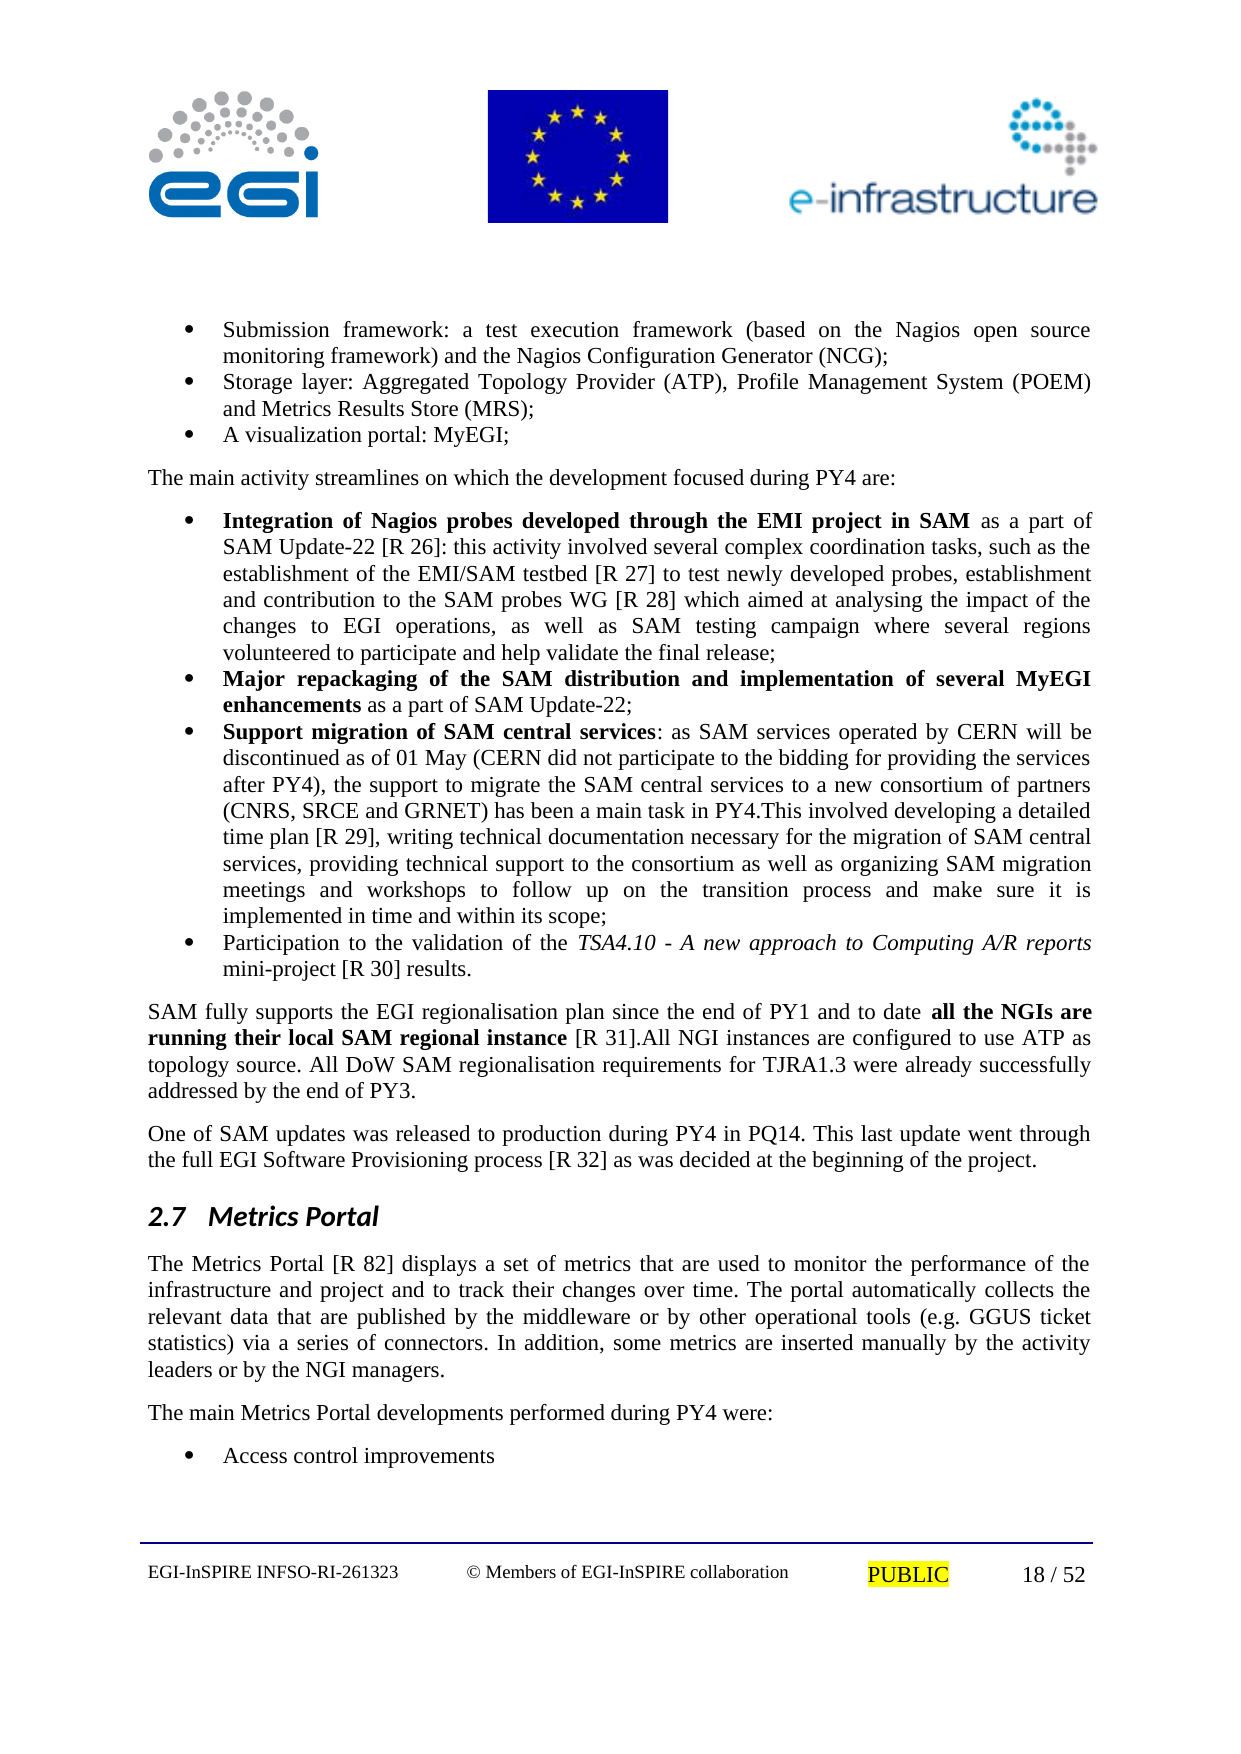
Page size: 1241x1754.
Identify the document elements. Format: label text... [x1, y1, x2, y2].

text One of SAM updates was released to production during PY4 in PQ14. This last update went through the full EGI Software Provisioning process [R 32] as was decided at the beginning of the project. [148, 1120, 1092, 1173]
list Major repackaging of the SAM distribution and implementation of several MyEGI enhancements as a part of SAM Update-22; [185, 665, 1092, 718]
list A visualization portal: MyEGI; [185, 421, 1092, 447]
text The main Metrics Portal developments performed during PY4 were: [148, 1399, 1092, 1425]
list Integration of Nagios probes developed through the EMI project in SAM as a part of SAM Update-22 [R 26]: this activity involved several complex coordination tasks, such as the establishment of the EMI/SAM testbed [R 27] to test newly developed probes, establishment and contribution to the SAM probes WG [R 28] which aimed at analysing the impact of the changes to EGI operations, as well as SAM testing campaign where several regions volunteered to participate and help validate the final release; [185, 507, 1092, 665]
picture [487, 90, 669, 223]
text The Metrics Portal [R 82] displays a set of metrics that are used to monitor the performance of the infrastructure and project and to track their changes over time. The portal automatically collects the relevant data that are published by the middleware or by other operational tools (e.g. GGUS ticket statistics) via a series of connectors. In addition, some metrics are inserted manually by the activity leaders or by the NGI managers. [148, 1250, 1092, 1382]
text The main activity streamlines on which the development focused during PY4 are: [148, 464, 1092, 490]
list Access control improvements [185, 1442, 1092, 1468]
list Participation to the validation of the TSA4.10 - A new approach to Computing A/R reports mini-project [R 30] results. [185, 929, 1092, 981]
list Storage layer: Aggregated Topology Provider (ATP), Profile Management System (POEM) and Metrics Results Store (MRS); [185, 368, 1092, 421]
picture [782, 90, 1106, 223]
list Support migration of SAM central services: as SAM services operated by CERN will be discontinued as of 01 May (CERN did not participate to the bidding for providing the services after PY4), the support to migrate the SAM central services to a new consortium of partners (CNRS, SRCE and GRNET) has been a main task in PY4.This involved developing a detailed time plan [R 29], writing technical documentation necessary for the migration of SAM central services, providing technical support to the consortium as well as organizing SAM migration meetings and workshops to follow up on the transition process and make sure it is implemented in time and within its scope; [185, 718, 1092, 929]
subtitle Metrics Portal [148, 1198, 1092, 1233]
picture [147, 90, 320, 219]
text SAM fully supports the EGI regionalisation plan since the end of PY1 and to date all the NGIs are running their local SAM regional instance [R 31].All NGI instances are configured to use ATP as topology source. All DoW SAM regionalisation requirements for TJRA1.3 were already successfully addressed by the end of PY3. [148, 998, 1092, 1103]
list Submission framework: a test execution framework (based on the Nagios open source monitoring framework) and the Nagios Configuration Generator (NCG); [185, 316, 1092, 368]
